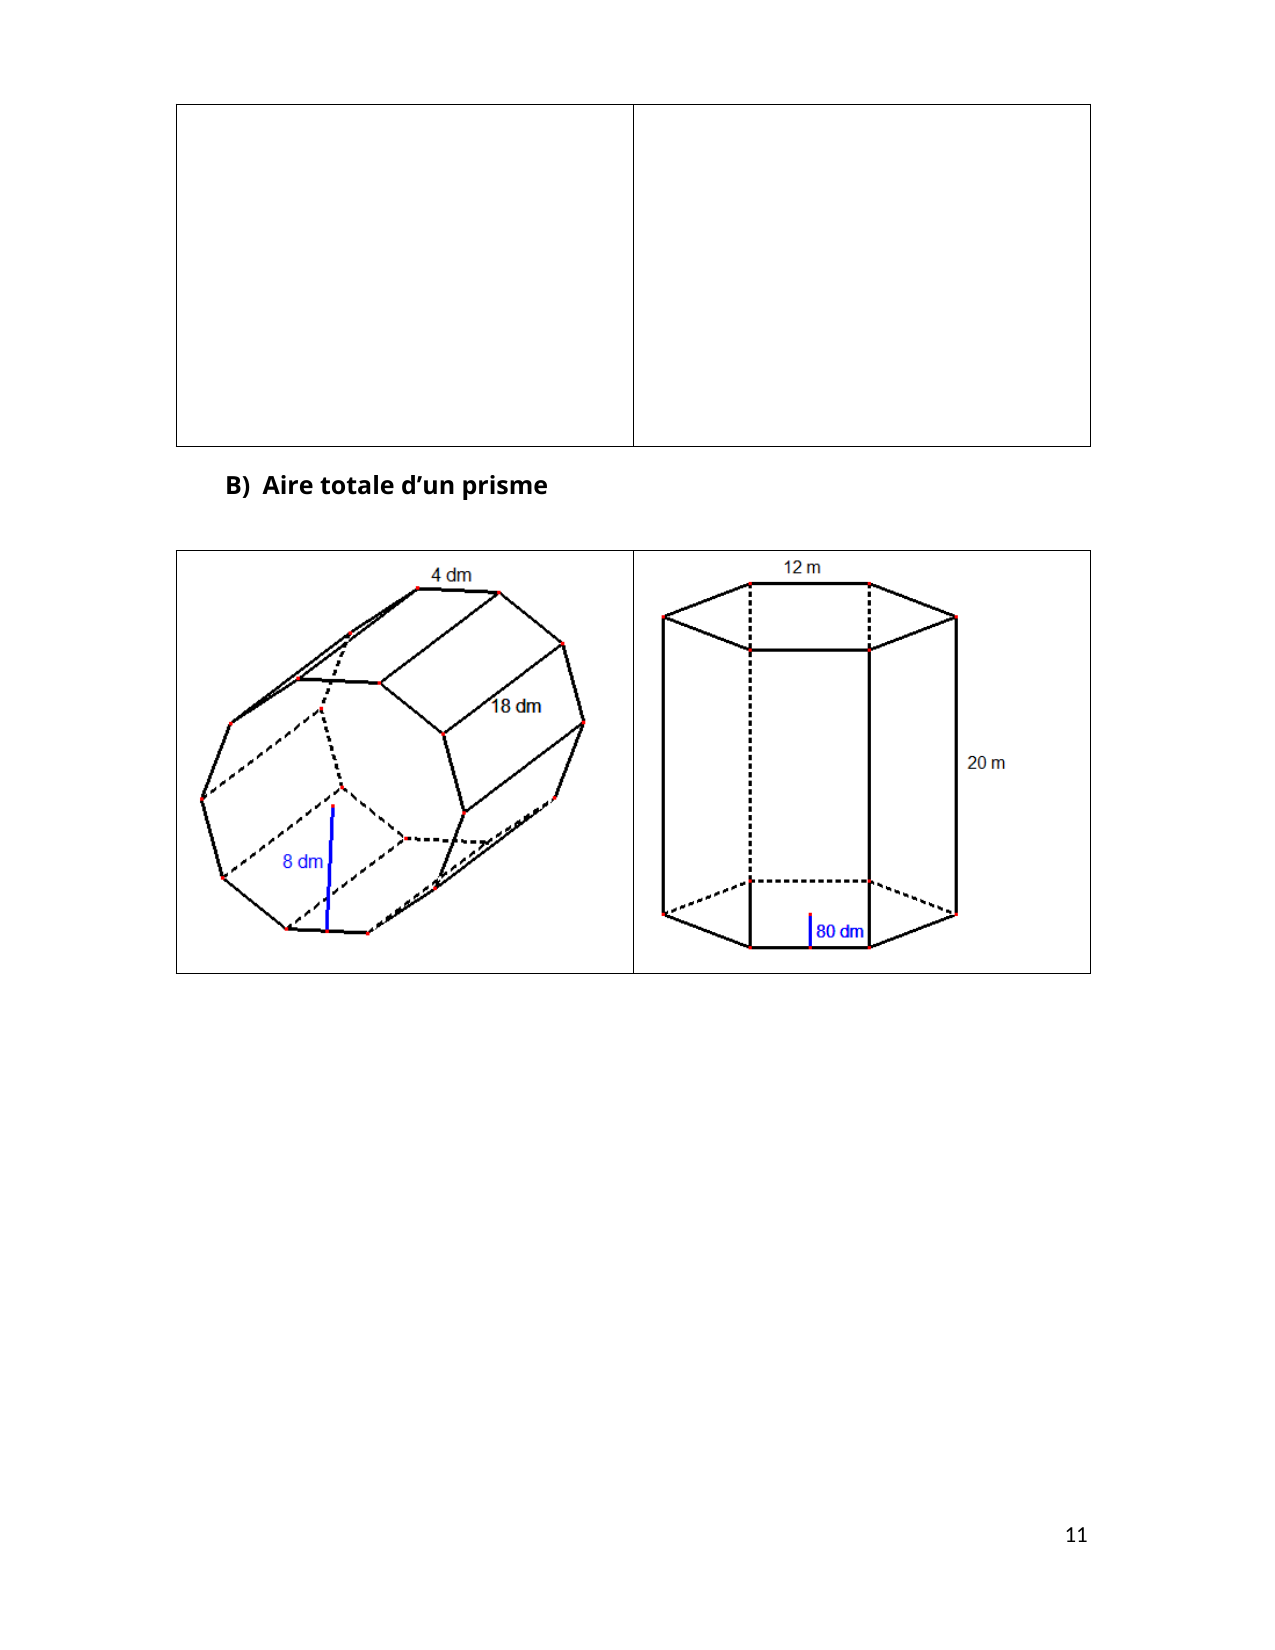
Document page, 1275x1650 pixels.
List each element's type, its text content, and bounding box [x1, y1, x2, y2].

table_header [634, 551, 1090, 973]
picture [644, 551, 1020, 961]
subtitle Aire totale d’un prisme [225, 468, 1087, 502]
picture [187, 551, 600, 945]
table_cell [634, 105, 1090, 446]
table_header [177, 551, 633, 973]
table_cell [177, 105, 633, 446]
